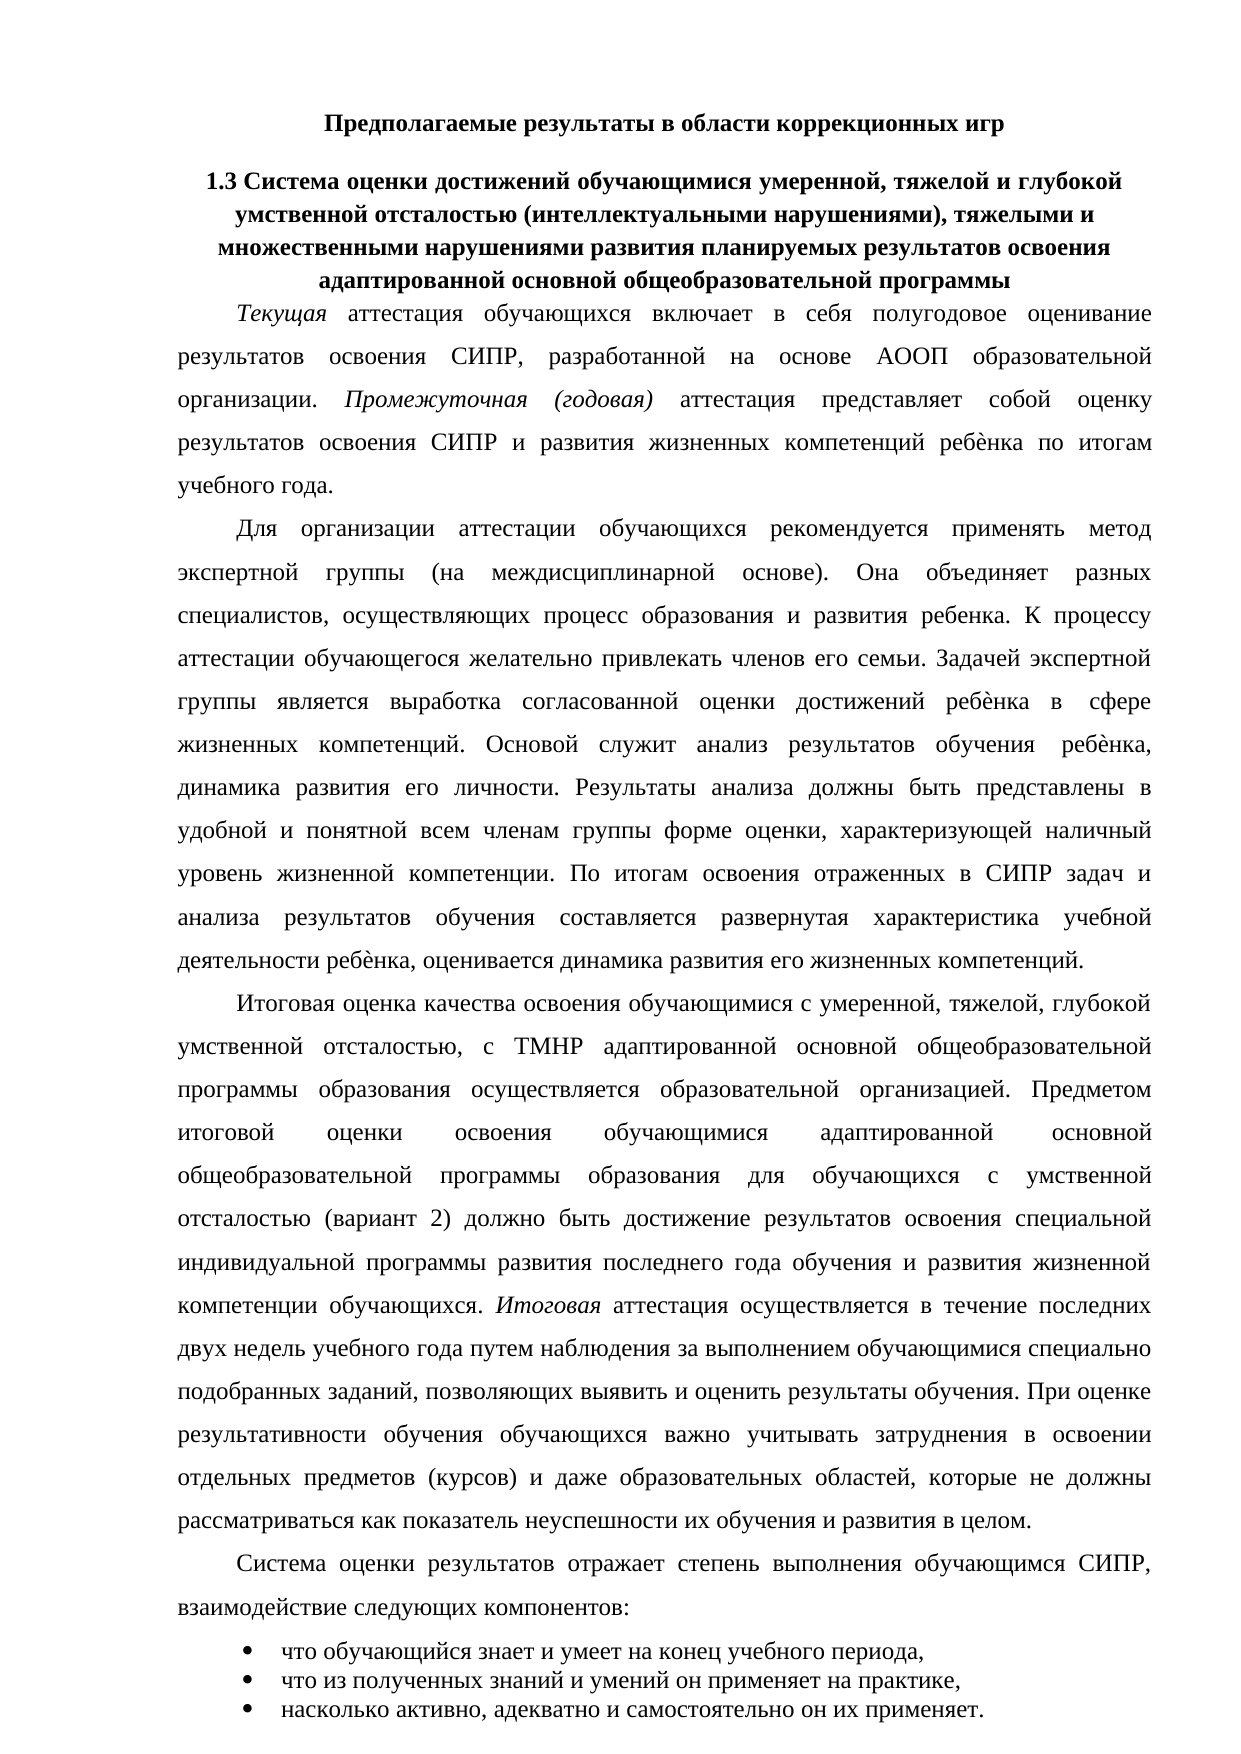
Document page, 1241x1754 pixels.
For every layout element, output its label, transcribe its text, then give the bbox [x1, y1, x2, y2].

text Для организации аттестации обучающихся рекомендуется применять метод экспертной группы (на междисциплинарной основе). Она объединяет разных специалистов, осуществляющих процесс образования и развития ребенка. К процессу аттестации обучающегося желательно привлекать членов его семьи. Задачей экспертной группы является выработка согласованной оценки достижений ребѐнка в сфере жизненных компетенций. Основой служит анализ результатов обучения ребѐнка, динамика развития его личности. Результаты анализа должны быть представлены в удобной и понятной всем членам группы форме оценки, характеризующей наличный уровень жизненной компетенции. По итогам освоения отраженных в СИПР задач и анализа результатов обучения составляется развернутая характеристика учебной деятельности ребѐнка, оценивается динамика развития его жизненных компетенций. [177, 513, 1152, 973]
list что обучающийся знает и умеет на конец учебного периода, [243, 1635, 1165, 1665]
text множественными нарушениями развития планируемых результатов освоения адаптированной основной общеобразовательной программы [218, 232, 1111, 294]
list что из полученных знаний и умений он применяет на практике, [243, 1665, 1165, 1694]
text Итоговая оценка качества освоения обучающимися с умеренной, тяжелой, глубокой умственной отсталостью, с ТМНР адаптированной основной общеобразовательной программы образования осуществляется образовательной организацией. Предметом итоговой оценки освоения обучающимися адаптированной основной общеобразовательной программы образования для обучающихся с умственной отсталостью (вариант 2) должно быть достижение результатов освоения специальной индивидуальной программы развития последнего года обучения и развития жизненной компетенции обучающихся. Итоговая аттестация осуществляется в течение последних двух недель учебного года путем наблюдения за выполнением обучающимися специально подобранных заданий, позволяющих выявить и оценить результаты обучения. При оценке результативности обучения обучающихся важно учитывать затруднения в освоении отдельных предметов (курсов) и даже образовательных областей, которые не должны рассматриваться как показатель неуспешности их обучения и развития в целом. [177, 988, 1152, 1534]
text Система оценки результатов отражает степень выполнения обучающимся СИПР, взаимодействие следующих компонентов: [177, 1548, 1151, 1620]
list насколько активно, адекватно и самостоятельно он их применяет. [243, 1694, 1165, 1723]
subtitle Система оценки достижений обучающимися умеренной, тяжелой и глубокой умственной отсталостью (интеллектуальными нарушениями), тяжелыми и [206, 166, 1123, 228]
text Предполагаемые результаты в области коррекционных игр [324, 108, 1165, 137]
text Текущая аттестация обучающихся включает в себя полугодовое оценивание результатов освоения СИПР, разработанной на основе АООП образовательной организации. Промежуточная (годовая) аттестация представляет собой оценку результатов освоения СИПР и развития жизненных компетенций ребѐнка по итогам учебного года. [177, 298, 1152, 499]
